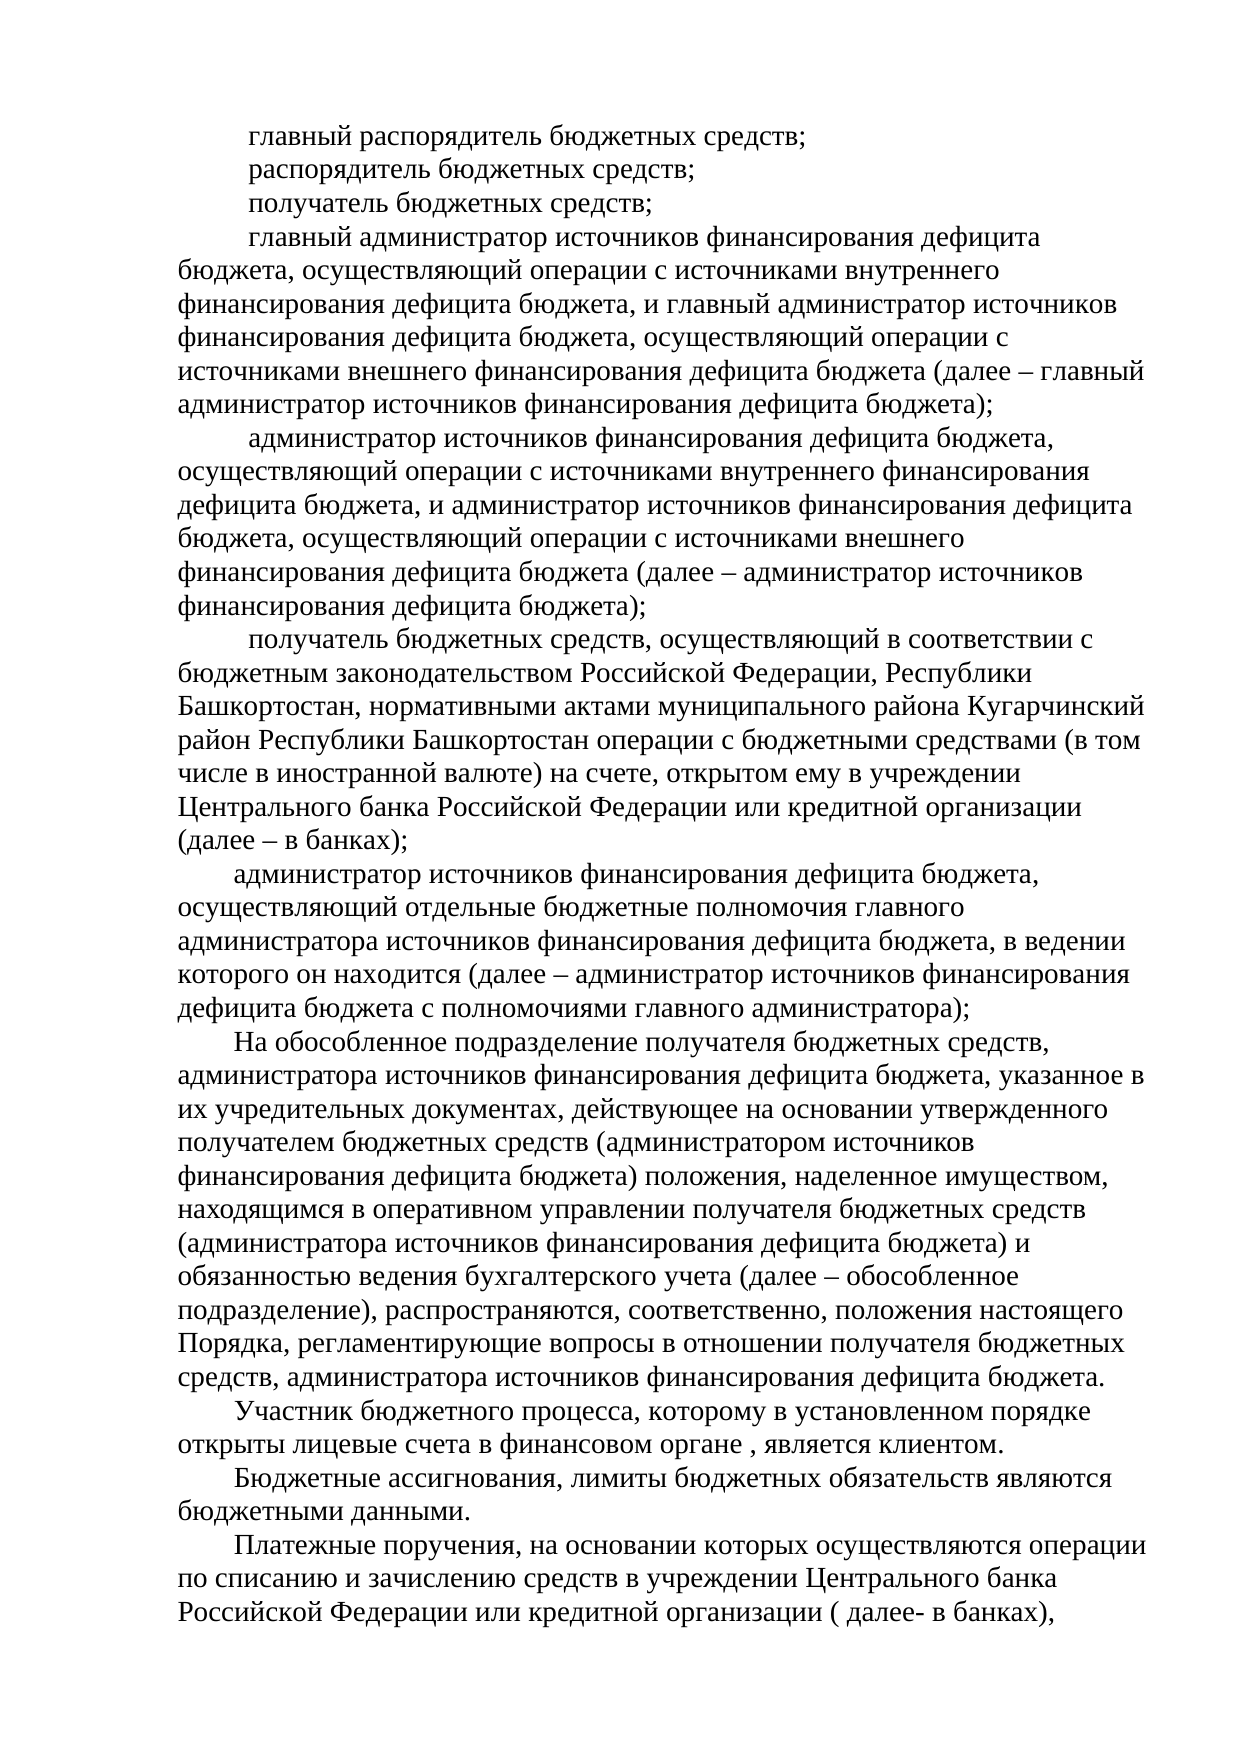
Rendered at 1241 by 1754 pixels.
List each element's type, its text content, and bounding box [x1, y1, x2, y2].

text получатель бюджетных средств; [177, 185, 1152, 219]
text получатель бюджетных средств, осуществляющий в соответствии с бюджетным законодательством Российской Федерации, Республики Башкортостан, нормативными актами муниципального района Кугарчинский район Республики Башкортостан операции с бюджетными средствами (в том числе в иностранной валюте) на счете, открытом ему в учреждении Центрального банка Российской Федерации или кредитной организации (далее – в банках); [177, 621, 1152, 856]
text Участник бюджетного процесса, которому в установленном порядке открыты лицевые счета в финансовом органе , является клиентом. [177, 1393, 1152, 1460]
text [177, 1527, 1152, 1627]
text администратор источников финансирования дефицита бюджета, осуществляющий отдельные бюджетные полномочия главного администратора источников финансирования дефицита бюджета, в ведении которого он находится (далее – администратор источников финансирования дефицита бюджета с полномочиями главного администратора); [177, 856, 1152, 1024]
text распорядитель бюджетных средств; [177, 152, 1152, 185]
text администратор источников финансирования дефицита бюджета, осуществляющий операции с источниками внутреннего финансирования дефицита бюджета, и администратор источников финансирования дефицита бюджета, осуществляющий операции с источниками внешнего финансирования дефицита бюджета (далее – администратор источников финансирования дефицита бюджета); [177, 420, 1152, 621]
text На обособленное подразделение получателя бюджетных средств, администратора источников финансирования дефицита бюджета, указанное в их учредительных документах, действующее на основании утвержденного получателем бюджетных средств (администратором источников финансирования дефицита бюджета) положения, наделенное имуществом, находящимся в оперативном управлении получателя бюджетных средств (администратора источников финансирования дефицита бюджета) и обязанностью ведения бухгалтерского учета (далее – обособленное подразделение), распространяются, соответственно, положения настоящего Порядка, регламентирующие вопросы в отношении получателя бюджетных средств, администратора источников финансирования дефицита бюджета. [177, 1024, 1152, 1393]
text главный администратор источников финансирования дефицита бюджета, осуществляющий операции с источниками внутреннего финансирования дефицита бюджета, и главный администратор источников финансирования дефицита бюджета, осуществляющий операции с источниками внешнего финансирования дефицита бюджета (далее – главный администратор источников финансирования дефицита бюджета); [177, 219, 1152, 420]
text главный распорядитель бюджетных средств; [177, 118, 1152, 152]
text Бюджетные ассигнования, лимиты бюджетных обязательств являются бюджетными данными. [177, 1460, 1152, 1527]
